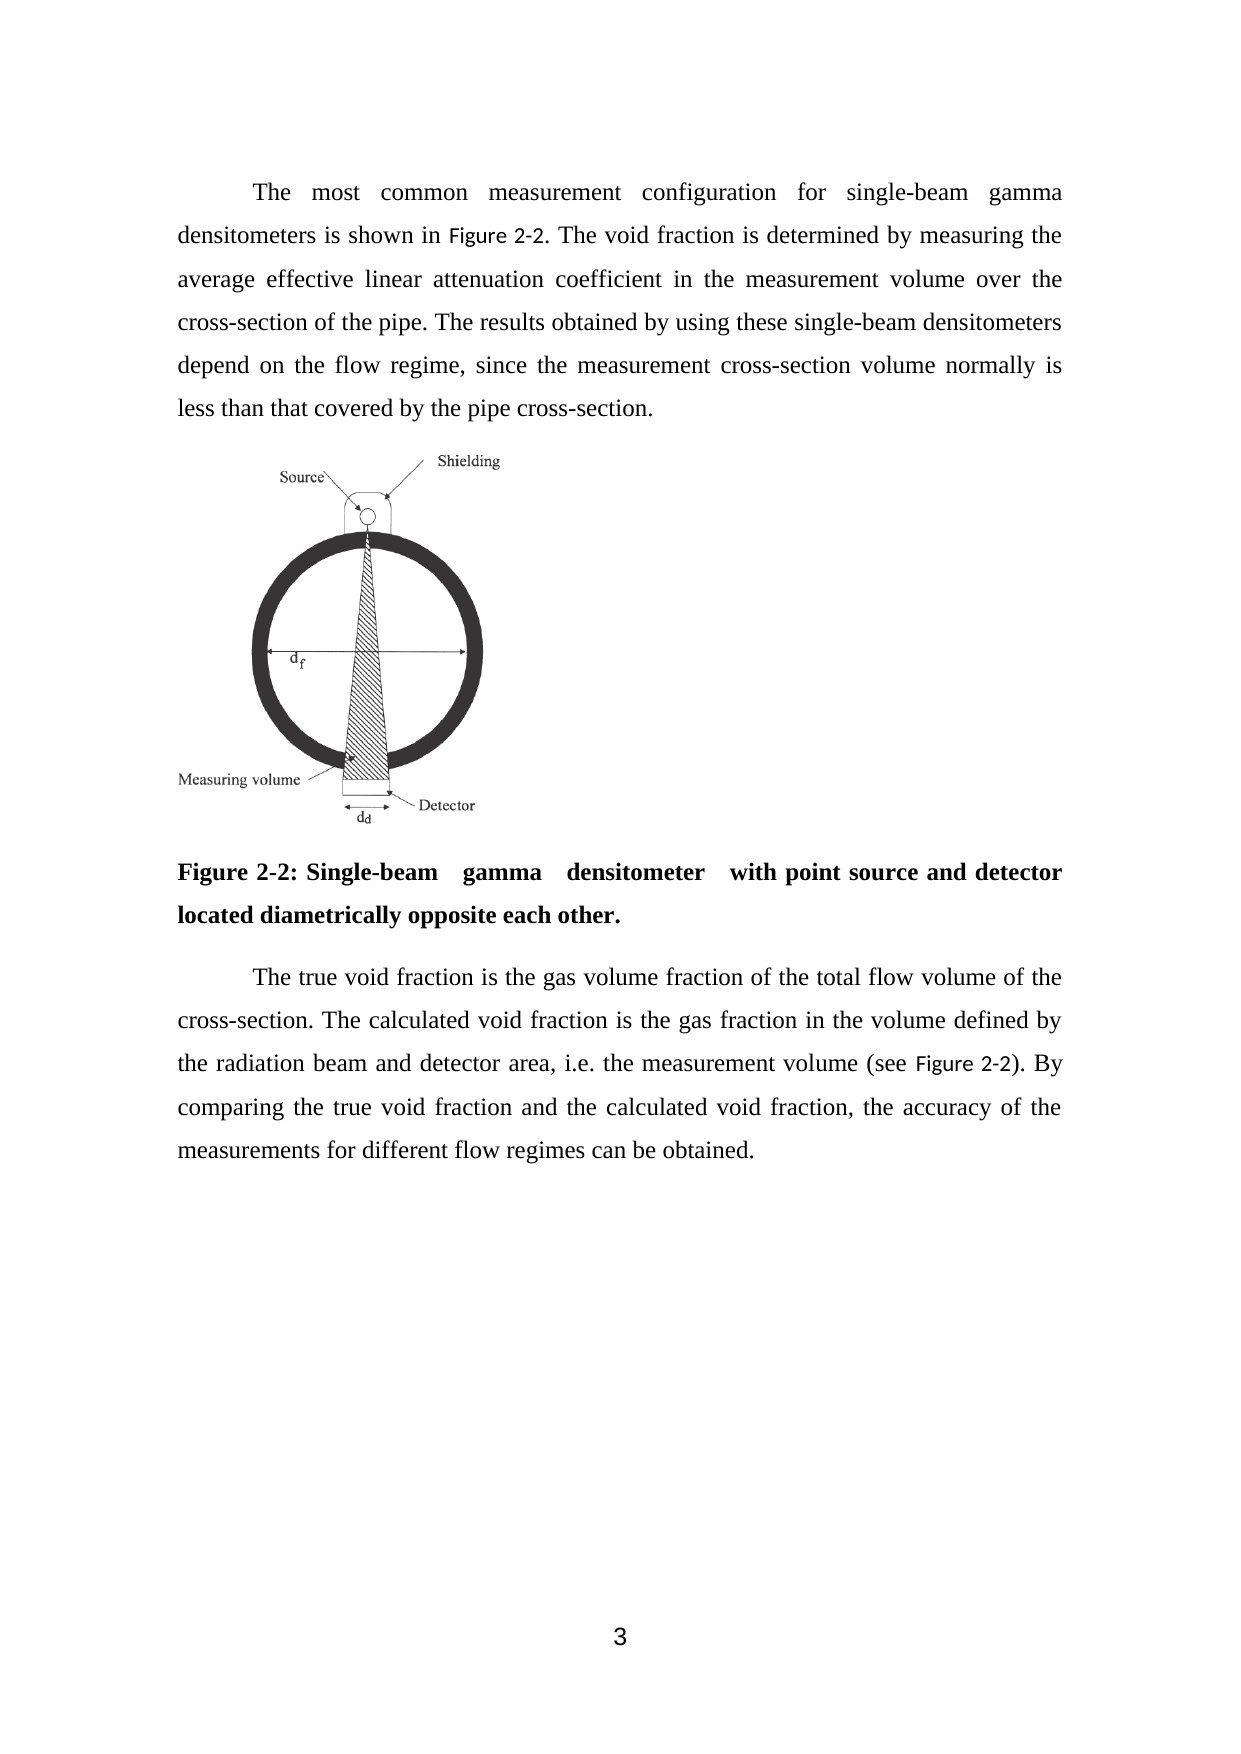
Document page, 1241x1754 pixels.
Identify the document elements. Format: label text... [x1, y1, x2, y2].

picture [177, 455, 501, 825]
text Figure 2-2: Single-beam gamma densitometer with point source and detector located diametrically opposite each other. [177, 857, 1063, 929]
text The true void fraction is the gas volume fraction of the total flow volume of the cross-section. The calculated void fraction is the gas fraction in the volume defined by the radiation beam and detector area, i.e. the measurement volume (see Figure 2-2). By comparing the true void fraction and the calculated void fraction, the accuracy of the measurements for different flow regimes can be obtained. [177, 962, 1063, 1164]
text The most common measurement configuration for single-beam gamma densitometers is shown in Figure 2-2. The void fraction is determined by measuring the average effective linear attenuation coefficient in the measurement volume over the cross-section of the pipe. The results obtained by using these single-beam densitometers depend on the flow regime, since the measurement cross-section volume normally is less than that covered by the pipe cross-section. [177, 177, 1063, 422]
